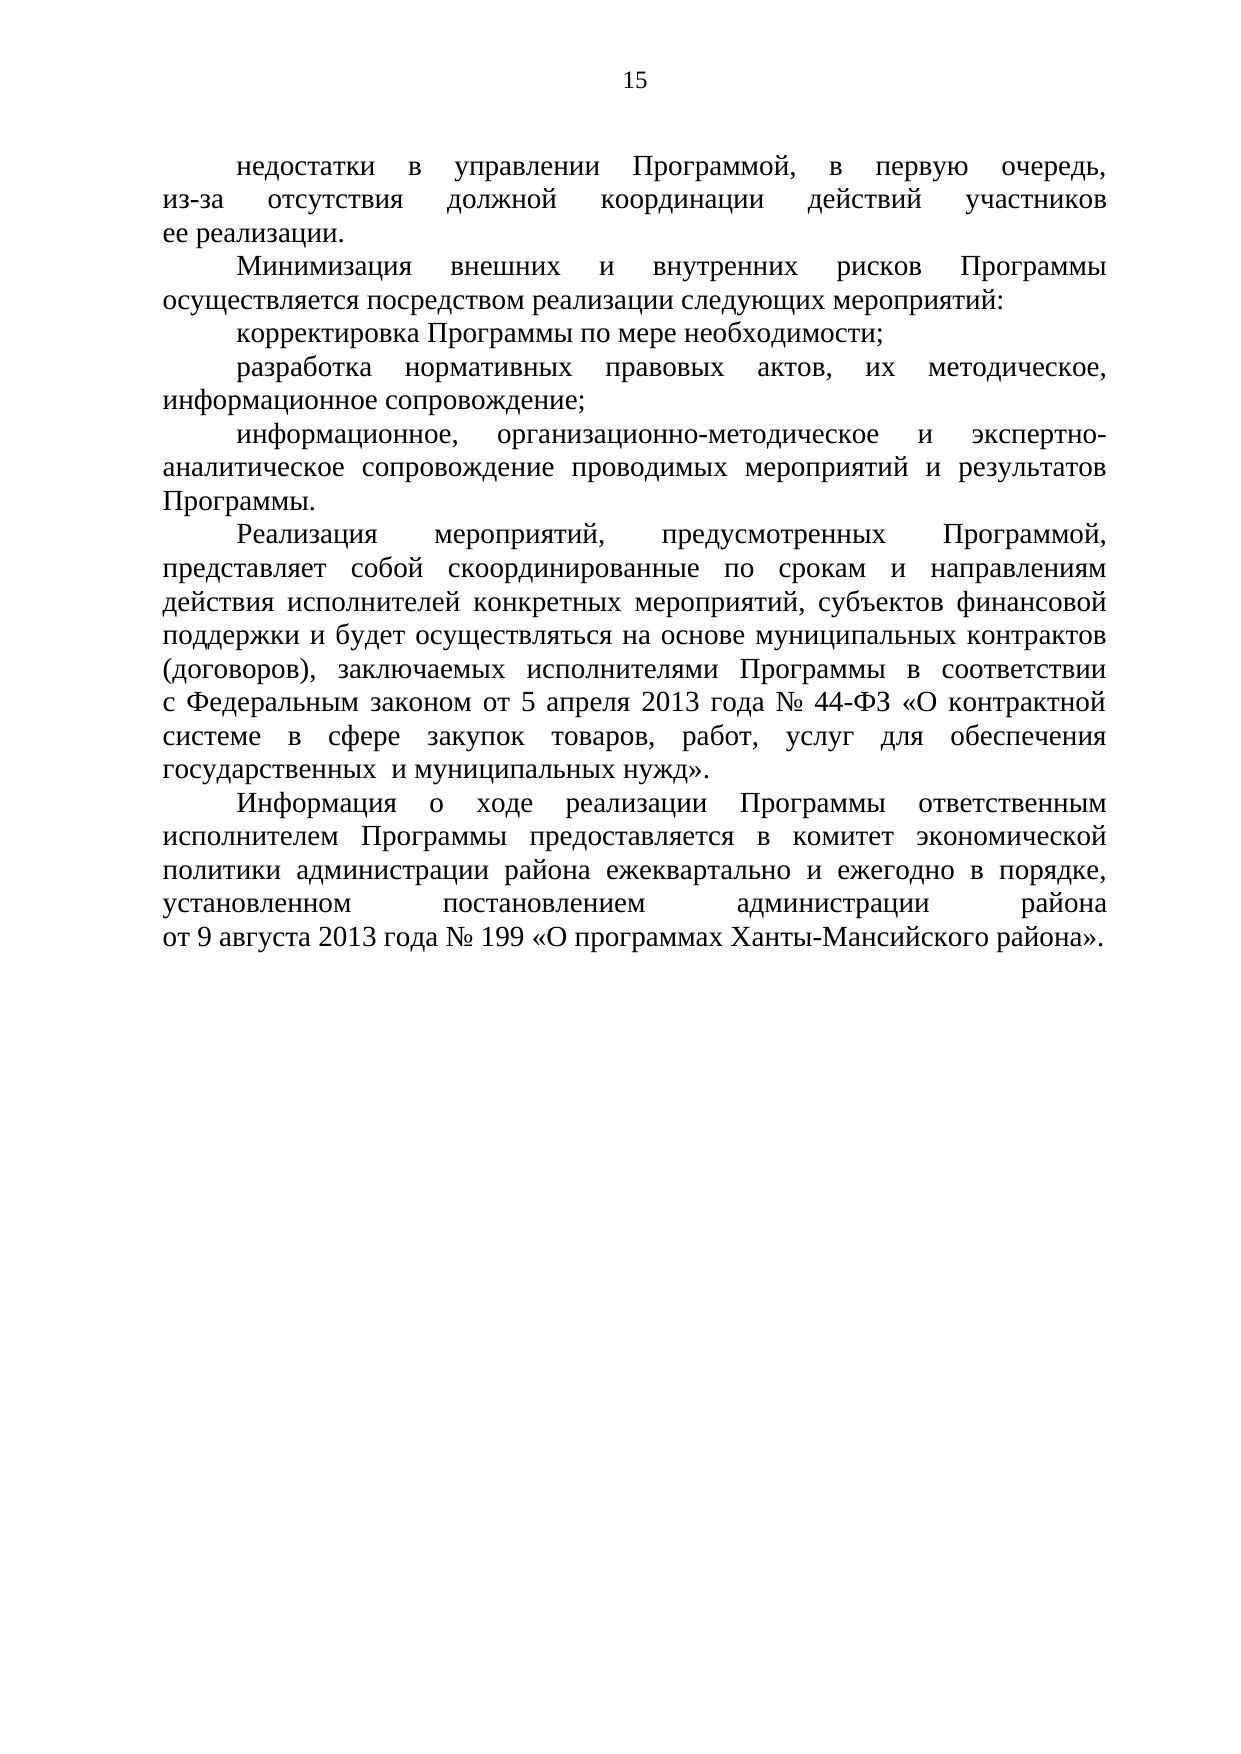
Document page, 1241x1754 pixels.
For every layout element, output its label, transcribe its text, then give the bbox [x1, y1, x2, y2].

text информационное, организационно-методическое и экспертно-аналитическое сопровождение проводимых мероприятий и результатов Программы. [162, 416, 1107, 517]
text разработка нормативных правовых актов, их методическое, информационное сопровождение; [162, 349, 1107, 416]
text Информация о ходе реализации Программы ответственным исполнителем Программы предоставляется в комитет экономической политики администрации района ежеквартально и ежегодно в порядке, установленном постановлением администрации района от 9 августа 2013 года № 199 «О программах Ханты-Мансийского района». [162, 785, 1107, 953]
text Реализация мероприятий, предусмотренных Программой, представляет собой скоординированные по срокам и направлениям действия исполнителей конкретных мероприятий, субъектов финансовой поддержки и будет осуществляться на основе муниципальных контрактов (договоров), заключаемых исполнителями Программы в соответствии с Федеральным законом от 5 апреля 2013 года № 44-ФЗ «О контрактной системе в сфере закупок товаров, работ, услуг для обеспечения государственных и муниципальных нужд». [162, 517, 1107, 785]
text Минимизация внешних и внутренних рисков Программы осуществляется посредством реализации следующих мероприятий: [162, 248, 1107, 315]
text недостатки в управлении Программой, в первую очередь, из-за отсутствия должной координации действий участников ее реализации. [162, 148, 1107, 248]
text корректировка Программы по мере необходимости; [162, 315, 1107, 349]
